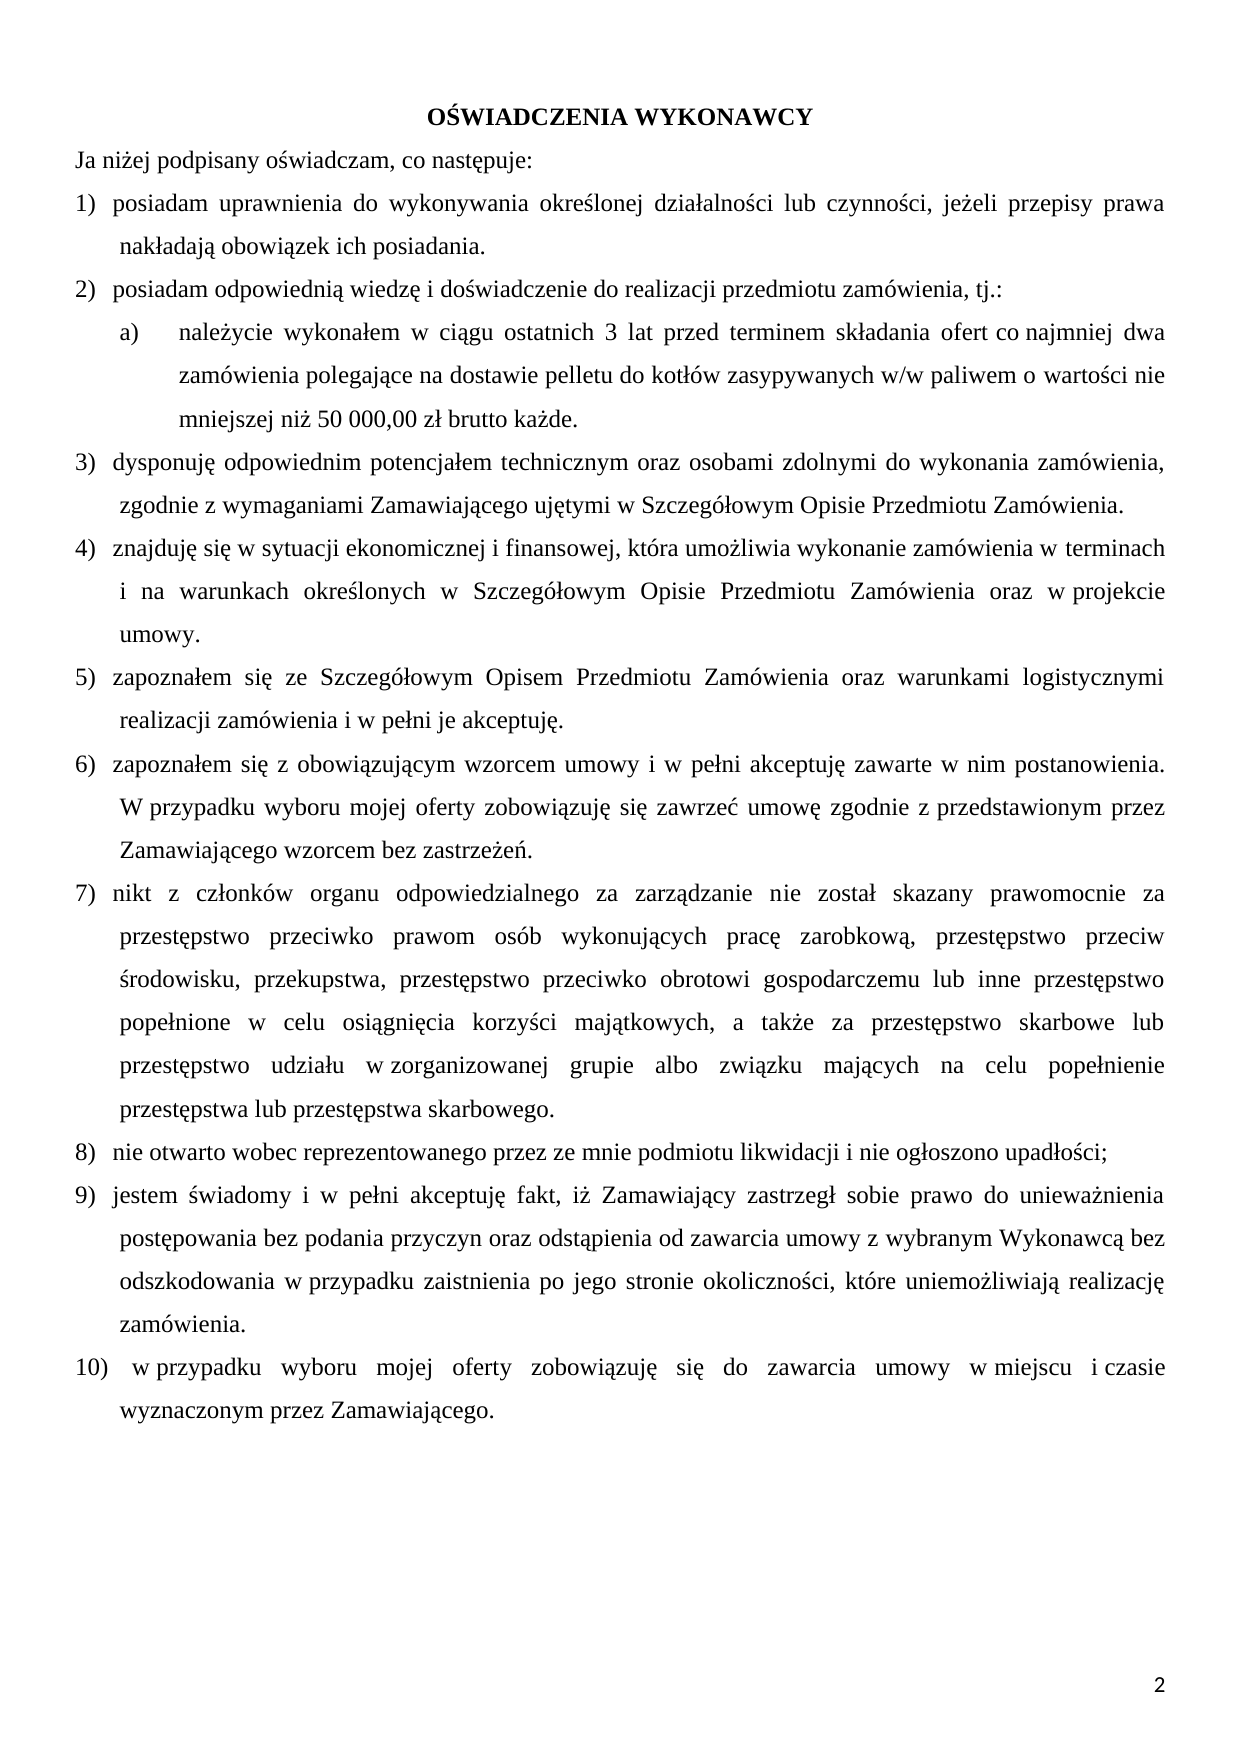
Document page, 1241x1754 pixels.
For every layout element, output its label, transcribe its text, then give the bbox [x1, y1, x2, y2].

list posiadam odpowiednią wiedzę i doświadczenie do realizacji przedmiotu zamówienia, tj.: [75, 274, 1165, 303]
list dysponuję odpowiednim potencjałem technicznym oraz osobami zdolnymi do wykonania zamówienia, zgodnie z wymaganiami Zamawiającego ujętymi w Szczegółowym Opisie Przedmiotu Zamówienia. [75, 447, 1165, 519]
list w przypadku wyboru mojej oferty zobowiązuję się do zawarcia umowy w miejscu i czasie wyznaczonym przez Zamawiającego. [75, 1352, 1165, 1424]
list nikt z członków organu odpowiedzialnego za zarządzanie nie został skazany prawomocnie za przestępstwo przeciwko prawom osób wykonujących pracę zarobkową, przestępstwo przeciw środowisku, przekupstwa, przestępstwo przeciwko obrotowi gospodarczemu lub inne przestępstwo popełnione w celu osiągnięcia korzyści majątkowych, a także za przestępstwo skarbowe lub przestępstwo udziału w zorganizowanej grupie albo związku mających na celu popełnienie przestępstwa lub przestępstwa skarbowego. [75, 878, 1165, 1122]
list znajduję się w sytuacji ekonomicznej i finansowej, która umożliwia wykonanie zamówienia w terminach i na warunkach określonych w Szczegółowym Opisie Przedmiotu Zamówienia oraz w projekcie umowy. [75, 533, 1165, 648]
list jestem świadomy i w pełni akceptuję fakt, iż Zamawiający zastrzegł sobie prawo do unieważnienia postępowania bez podania przyczyn oraz odstąpienia od zawarcia umowy z wybranym Wykonawcą bez odszkodowania w przypadku zaistnienia po jego stronie okoliczności, które uniemożliwiają realizację zamówienia. [75, 1180, 1165, 1338]
list zapoznałem się ze Szczegółowym Opisem Przedmiotu Zamówienia oraz warunkami logistycznymi realizacji zamówienia i w pełni je akceptuję. [75, 662, 1165, 734]
list nie otwarto wobec reprezentowanego przez ze mnie podmiotu likwidacji i nie ogłoszono upadłości; [75, 1137, 1165, 1166]
list zapoznałem się z obowiązującym wzorcem umowy i w pełni akceptuję zawarte w nim postanowienia. W przypadku wyboru mojej oferty zobowiązuję się zawrzeć umowę zgodnie z przedstawionym przez Zamawiającego wzorcem bez zastrzeżeń. [75, 749, 1165, 864]
list należycie wykonałem w ciągu ostatnich 3 lat przed terminem składania ofert co najmniej dwa zamówienia polegające na dostawie pelletu do kotłów zasypywanych w/w paliwem o wartości nie mniejszej niż 50 000,00 zł brutto każde. [119, 317, 1165, 432]
text Ja niżej podpisany oświadczam, co następuje: [75, 145, 1165, 174]
text OŚWIADCZENIA WYKONAWCY [75, 102, 1165, 131]
list posiadam uprawnienia do wykonywania określonej działalności lub czynności, jeżeli przepisy prawa nakładają obowiązek ich posiadania. [75, 188, 1165, 260]
